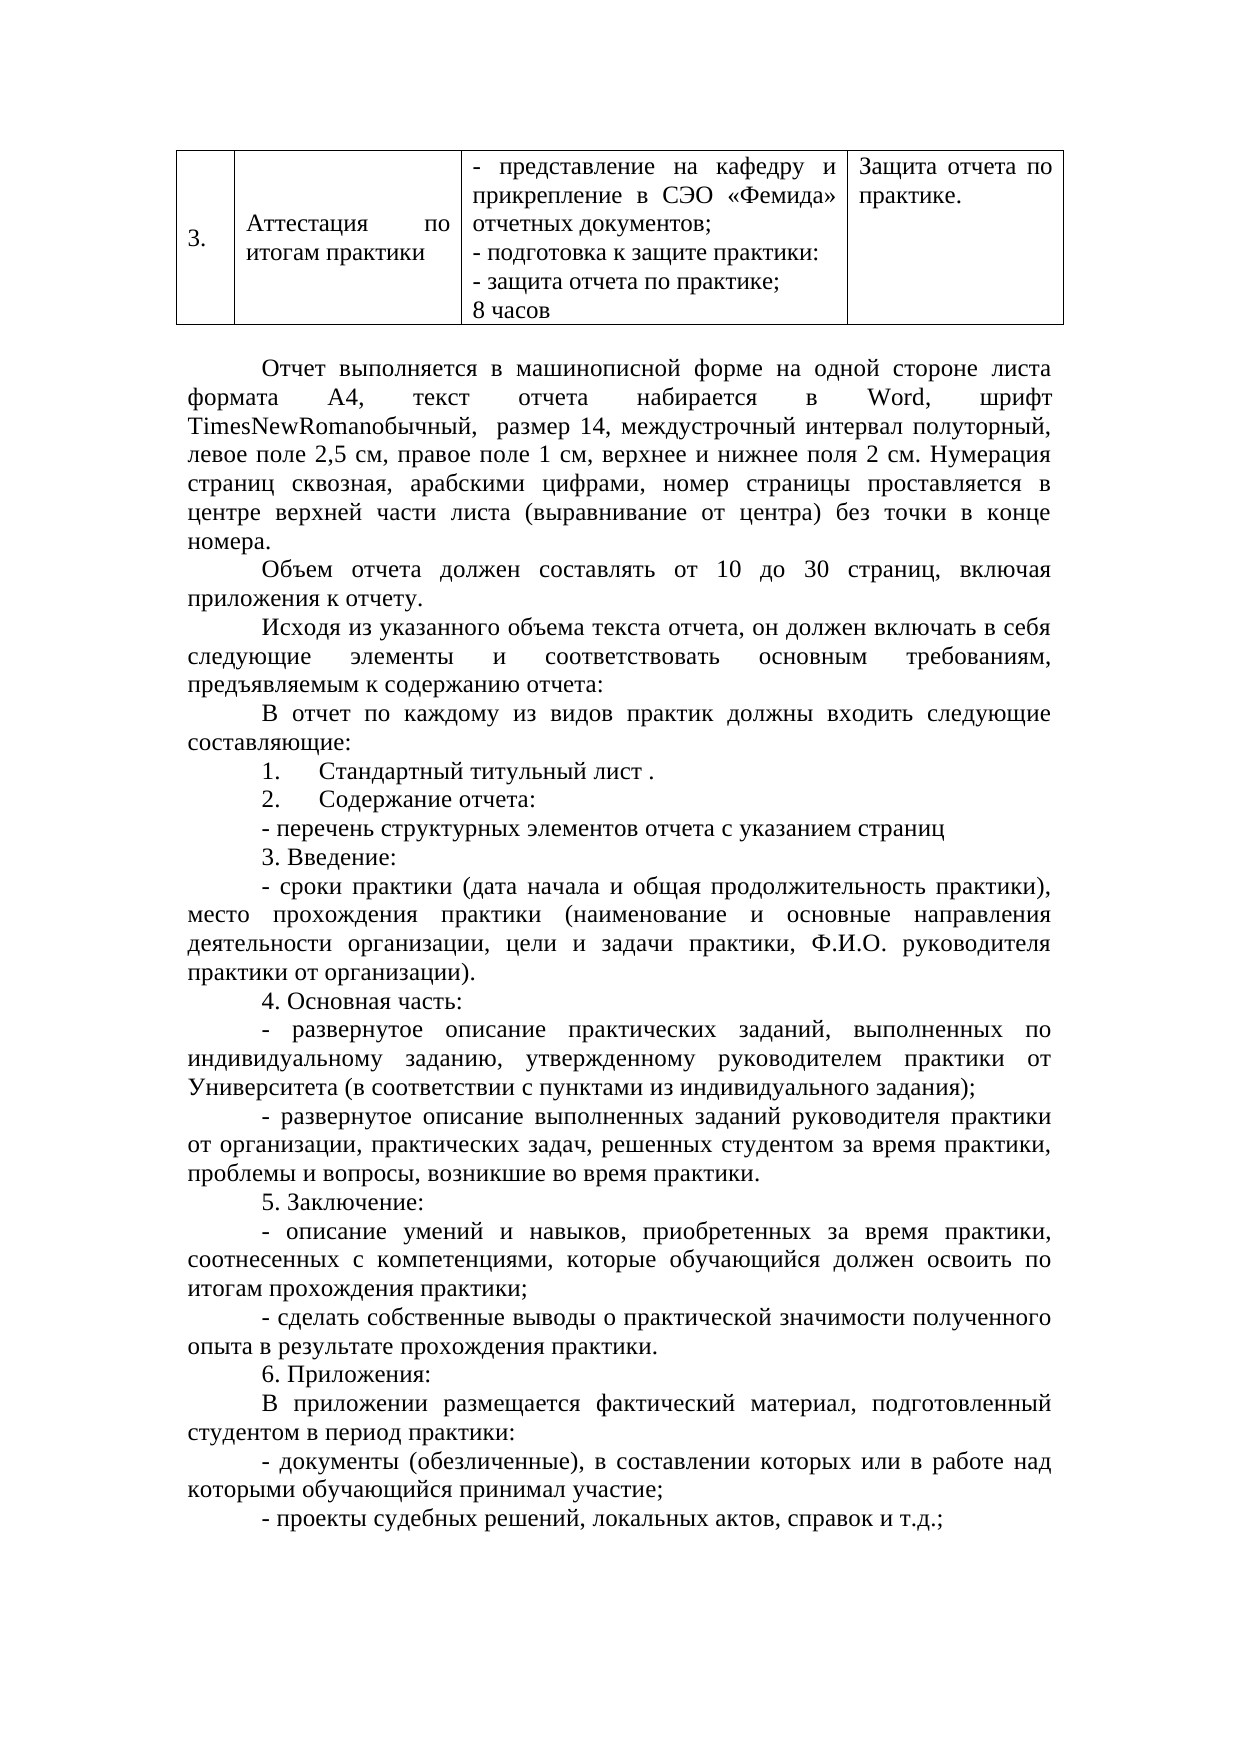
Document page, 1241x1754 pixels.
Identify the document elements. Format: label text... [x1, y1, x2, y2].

text - сделать собственные выводы о практической значимости полученного опыта в результате прохождения практики. [187, 1302, 1053, 1359]
list Стандартный титульный лист . [187, 756, 1053, 784]
text Объем отчета должен составлять от 10 до 30 страниц, включая приложения к отчету. [187, 554, 1053, 612]
text 6. Приложения: [187, 1359, 1053, 1388]
table_cell Аттестация по итогам практики [235, 151, 461, 323]
text Отчет выполняется в машинописной форме на одной стороне листа формата А4, текст отчета набирается в Word, шрифт TimesNewRomanобычный, размер 14, междустрочный интервал полуторный, левое поле 2,5 см, правое поле 1 см, верхнее и нижнее поля 2 см. Нумерация страниц сквозная, арабскими цифрами, номер страницы проставляется в центре верхней части листа (выравнивание от центра) без точки в конце номера. [187, 353, 1053, 554]
table_cell 3. [177, 151, 234, 323]
text - развернутое описание практических заданий, выполненных по индивидуальному заданию, утвержденному руководителем практики от Университета (в соответствии с пунктами из индивидуального задания); [187, 1014, 1053, 1101]
text В отчет по каждому из видов практик должны входить следующие составляющие: [187, 698, 1053, 756]
text - описание умений и навыков, приобретенных за время практики, соотнесенных с компетенциями, которые обучающийся должен освоить по итогам прохождения практики; [187, 1216, 1053, 1302]
list Содержание отчета: [187, 784, 1053, 813]
text В приложении размещается фактический материал, подготовленный студентом в период практики: [187, 1388, 1053, 1446]
text - проекты судебных решений, локальных актов, справок и т.д.; [187, 1503, 1053, 1532]
text - перечень структурных элементов отчета с указанием страниц [187, 813, 1053, 842]
text - развернутое описание выполненных заданий руководителя практики от организации, практических задач, решенных студентом за время практики, проблемы и вопросы, возникшие во время практики. [187, 1101, 1053, 1187]
text Исходя из указанного объема текста отчета, он должен включать в себя следующие элементы и соответствовать основным требованиям, предъявляемым к содержанию отчета: [187, 612, 1053, 698]
table_cell - представление на кафедру и прикрепление в СЭО «Фемида» отчетных документов; - подготовка к защите практики: - защита отчета по практике; 8 часов [462, 151, 847, 323]
text - документы (обезличенные), в составлении которых или в работе над которыми обучающийся принимал участие; [187, 1446, 1053, 1503]
text 4. Основная часть: [187, 986, 1053, 1014]
text 5. Заключение: [187, 1187, 1053, 1216]
table_cell Защита отчета по практике. [848, 151, 1063, 323]
text 3. Введение: [187, 842, 1053, 871]
text - сроки практики (дата начала и общая продолжительность практики), место прохождения практики (наименование и основные направления деятельности организации, цели и задачи практики, Ф.И.О. руководителя практики от организации). [187, 871, 1053, 986]
